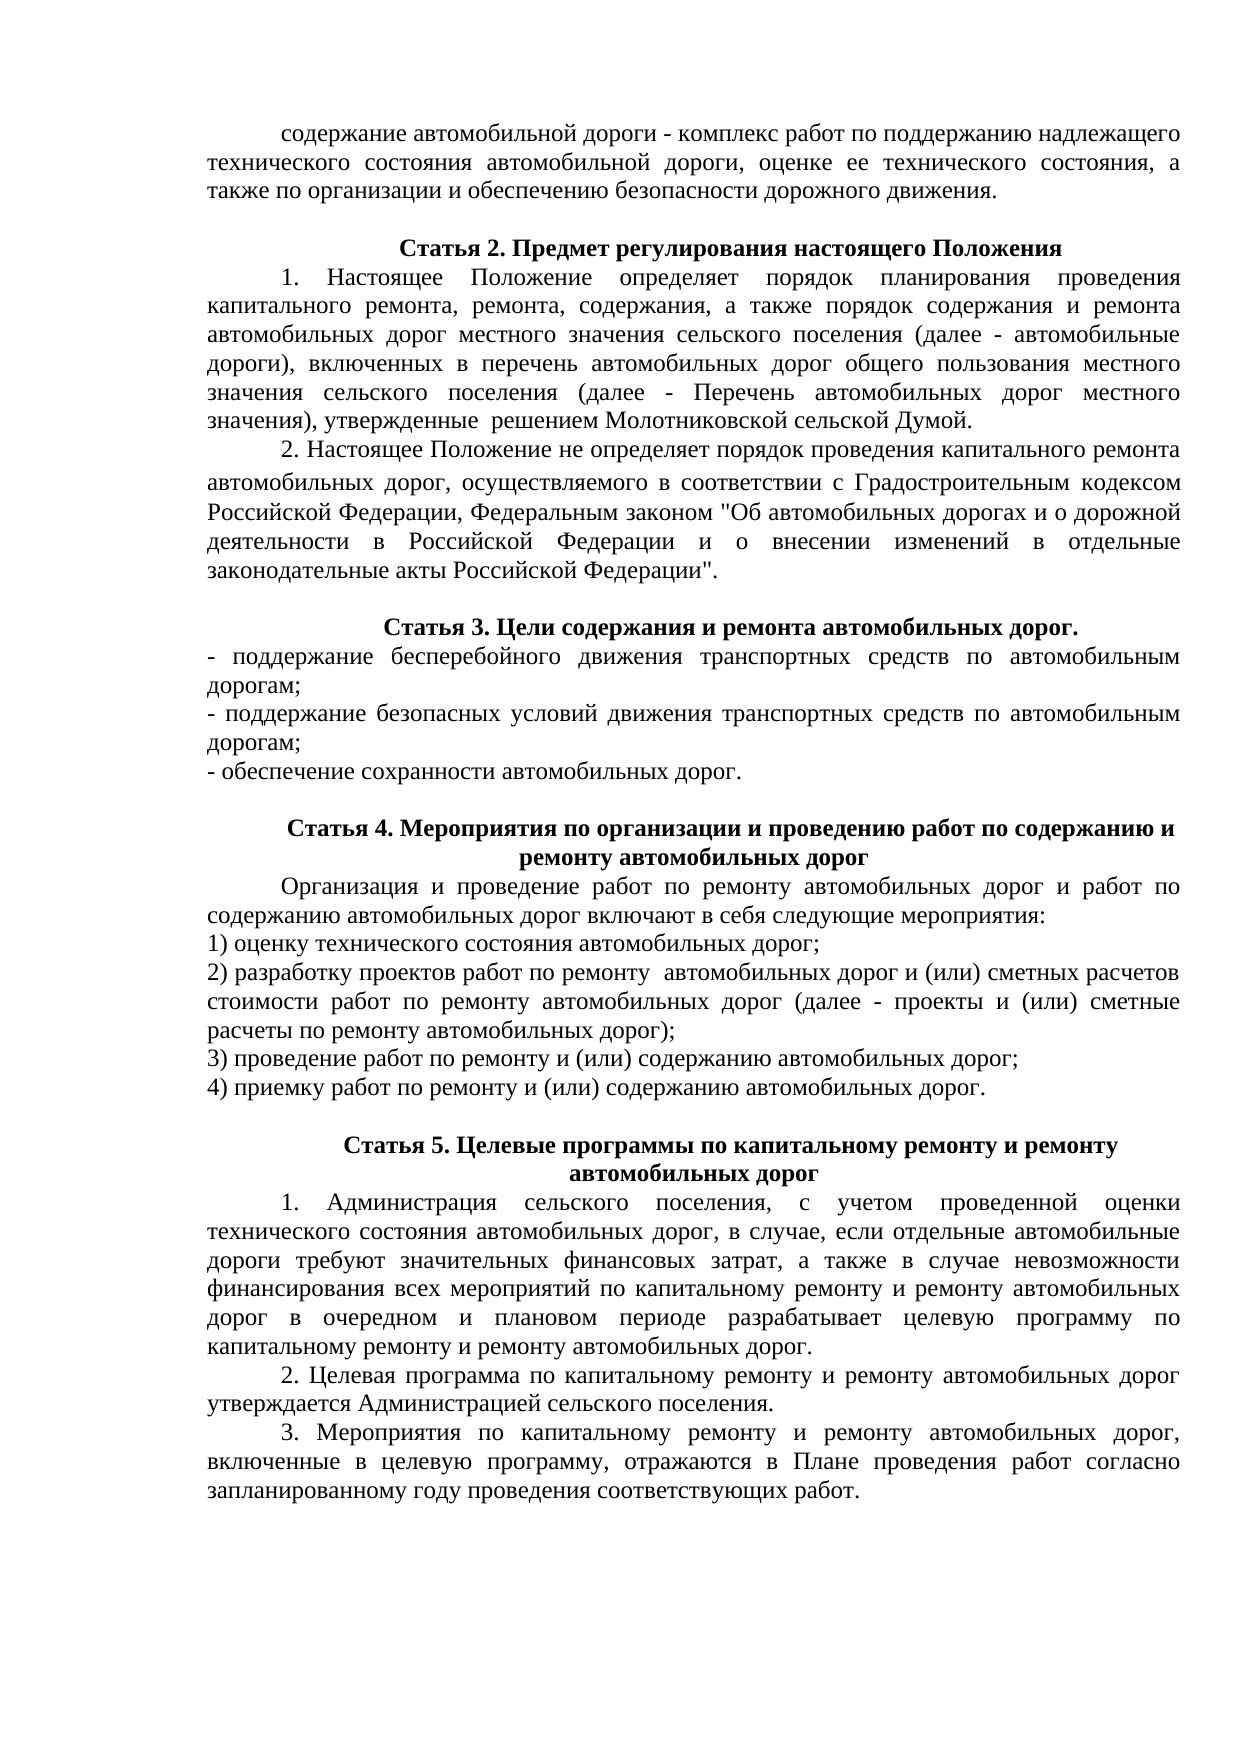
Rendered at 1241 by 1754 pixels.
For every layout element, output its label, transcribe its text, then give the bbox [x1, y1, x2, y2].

text - поддержание безопасных условий движения транспортных средств по автомобильным дорогам; [207, 698, 1181, 756]
text Статья 2. Предмет регулирования настоящего Положения [207, 233, 1181, 262]
text - обеспечение сохранности автомобильных дорог. [207, 756, 1181, 785]
text 1) оценку технического состояния автомобильных дорог; [207, 928, 1181, 957]
text 1. Администрация сельского поселения, с учетом проведенной оценки технического состояния автомобильных дорог, в случае, если отдельные автомобильные дороги требуют значительных финансовых затрат, а также в случае невозможности финансирования всех мероприятий по капитальному ремонту и ремонту автомобильных дорог в очередном и плановом периоде разрабатывает целевую программу по капитальному ремонту и ремонту автомобильных дорог. [207, 1187, 1181, 1360]
text 2. Настоящее Положение не определяет порядок проведения капитального ремонта автомобильных дорог, осуществляемого в соответствии с Градостроительным кодексом Российской Федерации, Федеральным законом "Об автомобильных дорогах и о дорожной деятельности в Российской Федерации и о внесении изменений в отдельные законодательные акты Российской Федерации". [207, 434, 1181, 583]
text Статья 5. Целевые программы по капитальному ремонту и ремонту автомобильных дорог [207, 1130, 1181, 1187]
text 2) разработку проектов работ по ремонту автомобильных дорог и (или) сметных расчетов стоимости работ по ремонту автомобильных дорог (далее - проекты и (или) сметные расчеты по ремонту автомобильных дорог); [207, 957, 1181, 1043]
text Статья 3. Цели содержания и ремонта автомобильных дорог. [207, 612, 1181, 641]
text - поддержание бесперебойного движения транспортных средств по автомобильным дорогам; [207, 641, 1181, 698]
text Организация и проведение работ по ремонту автомобильных дорог и работ по содержанию автомобильных дорог включают в себя следующие мероприятия: [207, 871, 1181, 928]
text 1. Настоящее Положение определяет порядок планирования проведения капитального ремонта, ремонта, содержания, а также порядок содержания и ремонта автомобильных дорог местного значения сельского поселения (далее - автомобильные дороги), включенных в перечень автомобильных дорог общего пользования местного значения сельского поселения (далее - Перечень автомобильных дорог местного значения), утвержденные решением Молотниковской сельской Думой. [207, 262, 1181, 434]
text 2. Целевая программа по капитальному ремонту и ремонту автомобильных дорог утверждается Администрацией сельского поселения. [207, 1360, 1181, 1417]
text Статья 4. Мероприятия по организации и проведению работ по содержанию и ремонту автомобильных дорог [207, 813, 1181, 871]
text содержание автомобильной дороги - комплекс работ по поддержанию надлежащего технического состояния автомобильной дороги, оценке ее технического состояния, а также по организации и обеспечению безопасности дорожного движения. [207, 118, 1181, 204]
text 4) приемку работ по ремонту и (или) содержанию автомобильных дорог. [207, 1072, 1181, 1101]
text 3. Мероприятия по капитальному ремонту и ремонту автомобильных дорог, включенные в целевую программу, отражаются в Плане проведения работ согласно запланированному году проведения соответствующих работ. [207, 1417, 1181, 1503]
text 3) проведение работ по ремонту и (или) содержанию автомобильных дорог; [207, 1043, 1181, 1072]
